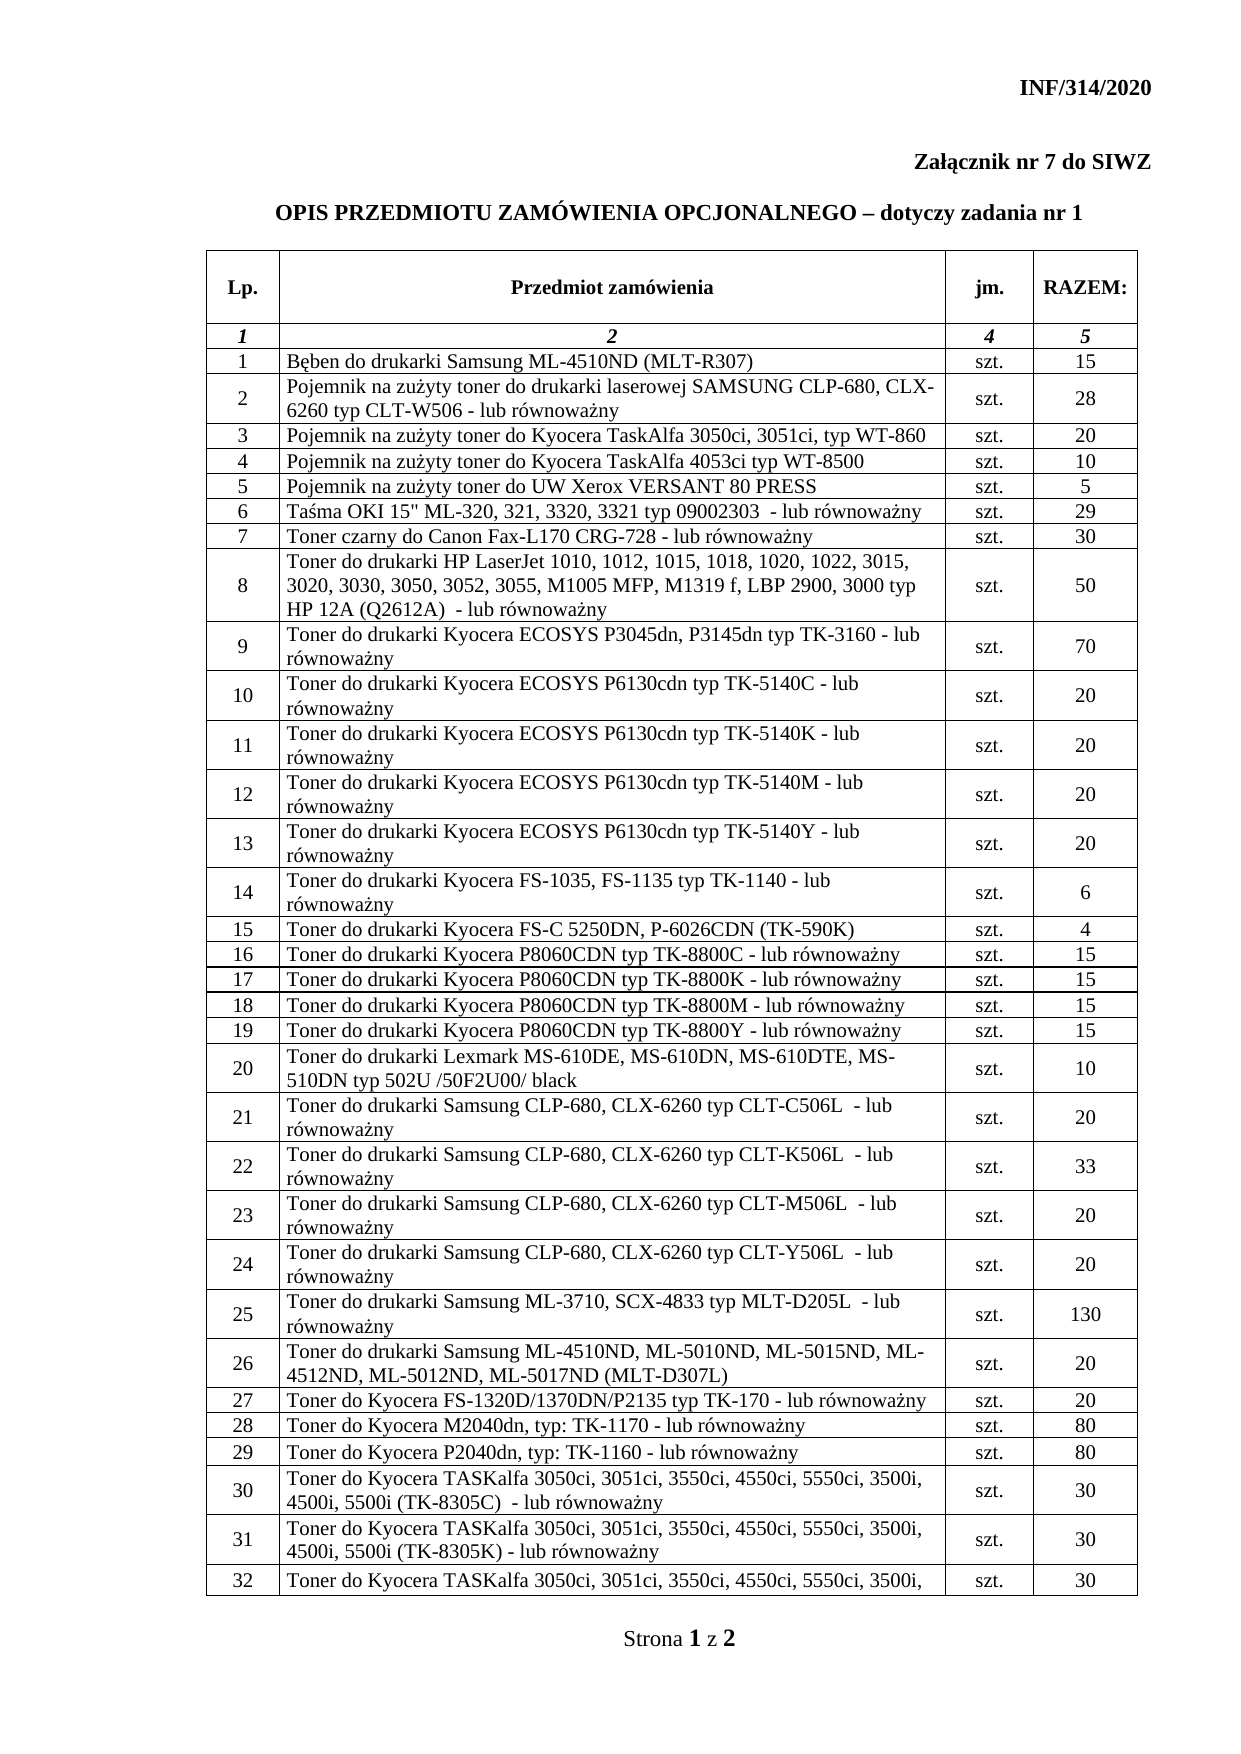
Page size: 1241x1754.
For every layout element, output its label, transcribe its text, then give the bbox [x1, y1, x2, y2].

table_cell 15 [1034, 349, 1137, 373]
table_cell 4 [946, 324, 1033, 348]
table_header Przedmiot zamówienia [280, 251, 945, 323]
table_cell szt. [946, 424, 1033, 447]
table_cell 10 [207, 671, 279, 719]
table_cell 20 [1034, 1240, 1137, 1288]
table_cell Toner do drukarki Kyocera FS-1035, FS-1135 typ TK-1140 - lub równoważny [280, 868, 945, 916]
table_cell 80 [1034, 1438, 1137, 1465]
table_cell 4 [207, 449, 279, 473]
table_cell 15 [1034, 942, 1137, 966]
table_cell 5 [1034, 474, 1137, 498]
table_cell 70 [1034, 622, 1137, 670]
table_cell 13 [207, 819, 279, 867]
table_cell 15 [207, 917, 279, 941]
table_cell szt. [946, 1438, 1033, 1465]
table_cell Toner do drukarki Kyocera ECOSYS P6130cdn typ TK-5140M - lub równoważny [280, 770, 945, 818]
table_cell 30 [1034, 1565, 1137, 1595]
table_cell 1 [207, 324, 279, 348]
table_cell 20 [1034, 671, 1137, 719]
table_cell szt. [946, 1413, 1033, 1437]
table_cell Pojemnik na zużyty toner do UW Xerox VERSANT 80 PRESS [280, 474, 945, 498]
table_cell szt. [946, 449, 1033, 473]
table_cell 15 [1034, 968, 1137, 991]
table_cell szt. [946, 1388, 1033, 1412]
table_cell szt. [946, 524, 1033, 548]
table_cell szt. [946, 993, 1033, 1017]
table_cell Toner do drukarki Kyocera ECOSYS P6130cdn typ TK-5140Y - lub równoważny [280, 819, 945, 867]
table_cell 25 [207, 1290, 279, 1338]
table_cell 20 [1034, 1388, 1137, 1412]
table_cell 80 [1034, 1413, 1137, 1437]
table_cell szt. [946, 1093, 1033, 1141]
table_cell Toner czarny do Canon Fax-L170 CRG-728 - lub równoważny [280, 524, 945, 548]
table_cell 32 [207, 1565, 279, 1595]
table_cell szt. [946, 1290, 1033, 1338]
table_cell 24 [207, 1240, 279, 1288]
table_cell Toner do Kyocera TASKalfa 3050ci, 3051ci, 3550ci, 4550ci, 5550ci, 3500i, 4500i, 5500i (TK-8305C) - lub równoważny [280, 1466, 945, 1514]
table_cell 30 [207, 1466, 279, 1514]
table_cell 15 [1034, 1018, 1137, 1043]
table_cell Pojemnik na zużyty toner do Kyocera TaskAlfa 3050ci, 3051ci, typ WT-860 [280, 424, 945, 447]
table_cell Toner do drukarki Kyocera P8060CDN typ TK-8800M - lub równoważny [280, 993, 945, 1017]
table_cell Toner do drukarki Samsung ML-3710, SCX-4833 typ MLT-D205L - lub równoważny [280, 1290, 945, 1338]
table_cell Toner do drukarki Lexmark MS-610DE, MS-610DN, MS-610DTE, MS-510DN typ 502U /50F2U00/ black [280, 1044, 945, 1092]
table_cell 11 [207, 721, 279, 769]
table_cell 18 [207, 993, 279, 1017]
table_cell szt. [946, 942, 1033, 966]
table_cell 26 [207, 1339, 279, 1387]
table_cell 2 [207, 374, 279, 422]
table_cell szt. [946, 819, 1033, 867]
table_cell szt. [946, 622, 1033, 670]
table_cell 27 [207, 1388, 279, 1412]
table_cell 2 [280, 324, 945, 348]
table_cell szt. [946, 374, 1033, 422]
table_cell Toner do Kyocera P2040dn, typ: TK-1160 - lub równoważny [280, 1438, 945, 1465]
table_cell 33 [1034, 1142, 1137, 1190]
table_cell Toner do drukarki Kyocera FS-C 5250DN, P-6026CDN (TK-590K) [280, 917, 945, 941]
table_cell Toner do drukarki Kyocera P8060CDN typ TK-8800K - lub równoważny [280, 968, 945, 991]
table_cell 130 [1034, 1290, 1137, 1338]
table_cell 20 [1034, 1093, 1137, 1141]
table_cell 9 [207, 622, 279, 670]
table_cell 10 [1034, 1044, 1137, 1092]
table_cell Toner do drukarki Kyocera P8060CDN typ TK-8800Y - lub równoważny [280, 1018, 945, 1043]
table_cell szt. [946, 1565, 1033, 1595]
table_cell Toner do Kyocera FS-1320D/1370DN/P2135 typ TK-170 - lub równoważny [280, 1388, 945, 1412]
table_cell 20 [1034, 721, 1137, 769]
table_cell 30 [1034, 1466, 1137, 1514]
table_cell 3 [207, 424, 279, 447]
table_cell 31 [207, 1515, 279, 1563]
table_cell szt. [946, 671, 1033, 719]
table_cell szt. [946, 721, 1033, 769]
table_cell szt. [946, 474, 1033, 498]
table_cell 10 [1034, 449, 1137, 473]
table_cell 29 [1034, 499, 1137, 523]
table_cell szt. [946, 770, 1033, 818]
table_cell 1 [207, 349, 279, 373]
table_cell szt. [946, 1339, 1033, 1387]
table_cell 23 [207, 1191, 279, 1239]
table_cell 20 [1034, 1339, 1137, 1387]
table_cell 20 [207, 1044, 279, 1092]
table_cell 20 [1034, 424, 1137, 447]
table_cell 21 [207, 1093, 279, 1141]
table_cell szt. [946, 1240, 1033, 1288]
table_cell szt. [946, 917, 1033, 941]
table_cell 6 [207, 499, 279, 523]
table_cell 17 [207, 968, 279, 991]
table_cell Toner do drukarki Kyocera ECOSYS P6130cdn typ TK-5140K - lub równoważny [280, 721, 945, 769]
table_cell Toner do Kyocera M2040dn, typ: TK-1170 - lub równoważny [280, 1413, 945, 1437]
table_cell 50 [1034, 549, 1137, 621]
table_cell 5 [1034, 324, 1137, 348]
table_cell 28 [1034, 374, 1137, 422]
table_cell szt. [946, 1142, 1033, 1190]
table_cell 22 [207, 1142, 279, 1190]
text OPIS PRZEDMIOTU ZAMÓWIENIA OPCJONALNEGO – dotyczy zadania nr 1 [207, 199, 1152, 225]
table_cell Taśma OKI 15" ML-320, 321, 3320, 3321 typ 09002303 - lub równoważny [280, 499, 945, 523]
table_cell 16 [207, 942, 279, 966]
table_cell Toner do drukarki Samsung CLP-680, CLX-6260 typ CLT-Y506L - lub równoważny [280, 1240, 945, 1288]
table_cell 4 [1034, 917, 1137, 941]
table_cell 14 [207, 868, 279, 916]
table_cell Pojemnik na zużyty toner do Kyocera TaskAlfa 4053ci typ WT-8500 [280, 449, 945, 473]
table_cell 29 [207, 1438, 279, 1465]
table_cell 12 [207, 770, 279, 818]
table_cell Toner do drukarki Samsung CLP-680, CLX-6260 typ CLT-C506L - lub równoważny [280, 1093, 945, 1141]
table_cell 28 [207, 1413, 279, 1437]
text Załącznik nr 7 do SIWZ [207, 148, 1152, 174]
table_cell szt. [946, 1044, 1033, 1092]
table_cell szt. [946, 968, 1033, 991]
table_cell 19 [207, 1018, 279, 1043]
table_cell 15 [1034, 993, 1137, 1017]
table_cell Toner do drukarki Kyocera ECOSYS P6130cdn typ TK-5140C - lub równoważny [280, 671, 945, 719]
table_cell Toner do drukarki Samsung ML-4510ND, ML-5010ND, ML-5015ND, ML-4512ND, ML-5012ND, ML-5017ND (MLT-D307L) [280, 1339, 945, 1387]
table_cell 8 [207, 549, 279, 621]
table_cell szt. [946, 1191, 1033, 1239]
table_cell Toner do drukarki Samsung CLP-680, CLX-6260 typ CLT-K506L - lub równoważny [280, 1142, 945, 1190]
table_cell 20 [1034, 1191, 1137, 1239]
table_cell Toner do Kyocera TASKalfa 3050ci, 3051ci, 3550ci, 4550ci, 5550ci, 3500i, 4500i, 5500i (TK-8305M) - lub równoważny [280, 1565, 945, 1595]
table_cell Bęben do drukarki Samsung ML-4510ND (MLT-R307) [280, 349, 945, 373]
table_cell 30 [1034, 524, 1137, 548]
table_cell szt. [946, 549, 1033, 621]
table_cell Toner do drukarki Kyocera ECOSYS P3045dn, P3145dn typ TK-3160 - lub równoważny [280, 622, 945, 670]
table_cell 20 [1034, 770, 1137, 818]
table_cell 20 [1034, 819, 1137, 867]
table_cell Toner do Kyocera TASKalfa 3050ci, 3051ci, 3550ci, 4550ci, 5550ci, 3500i, 4500i, 5500i (TK-8305K) - lub równoważny [280, 1515, 945, 1563]
table_cell szt. [946, 1466, 1033, 1514]
table_cell 5 [207, 474, 279, 498]
table_cell 6 [1034, 868, 1137, 916]
table_cell 7 [207, 524, 279, 548]
table_cell szt. [946, 868, 1033, 916]
table_header jm. [946, 251, 1033, 323]
table_cell Toner do drukarki Kyocera P8060CDN typ TK-8800C - lub równoważny [280, 942, 945, 966]
table_cell 30 [1034, 1515, 1137, 1563]
table_cell szt. [946, 499, 1033, 523]
table_header RAZEM: [1034, 251, 1137, 323]
table_cell Toner do drukarki HP LaserJet 1010, 1012, 1015, 1018, 1020, 1022, 3015, 3020, 3030, 3050, 3052, 3055, M1005 MFP, M1319 f, LBP 2900, 3000 typ HP 12A (Q2612A) - lub równoważny [280, 549, 945, 621]
table_cell szt. [946, 1018, 1033, 1043]
table_header Lp. [207, 251, 279, 323]
table_cell Pojemnik na zużyty toner do drukarki laserowej SAMSUNG CLP-680, CLX-6260 typ CLT-W506 - lub równoważny [280, 374, 945, 422]
table_cell szt. [946, 349, 1033, 373]
table_cell Toner do drukarki Samsung CLP-680, CLX-6260 typ CLT-M506L - lub równoważny [280, 1191, 945, 1239]
table_cell szt. [946, 1515, 1033, 1563]
